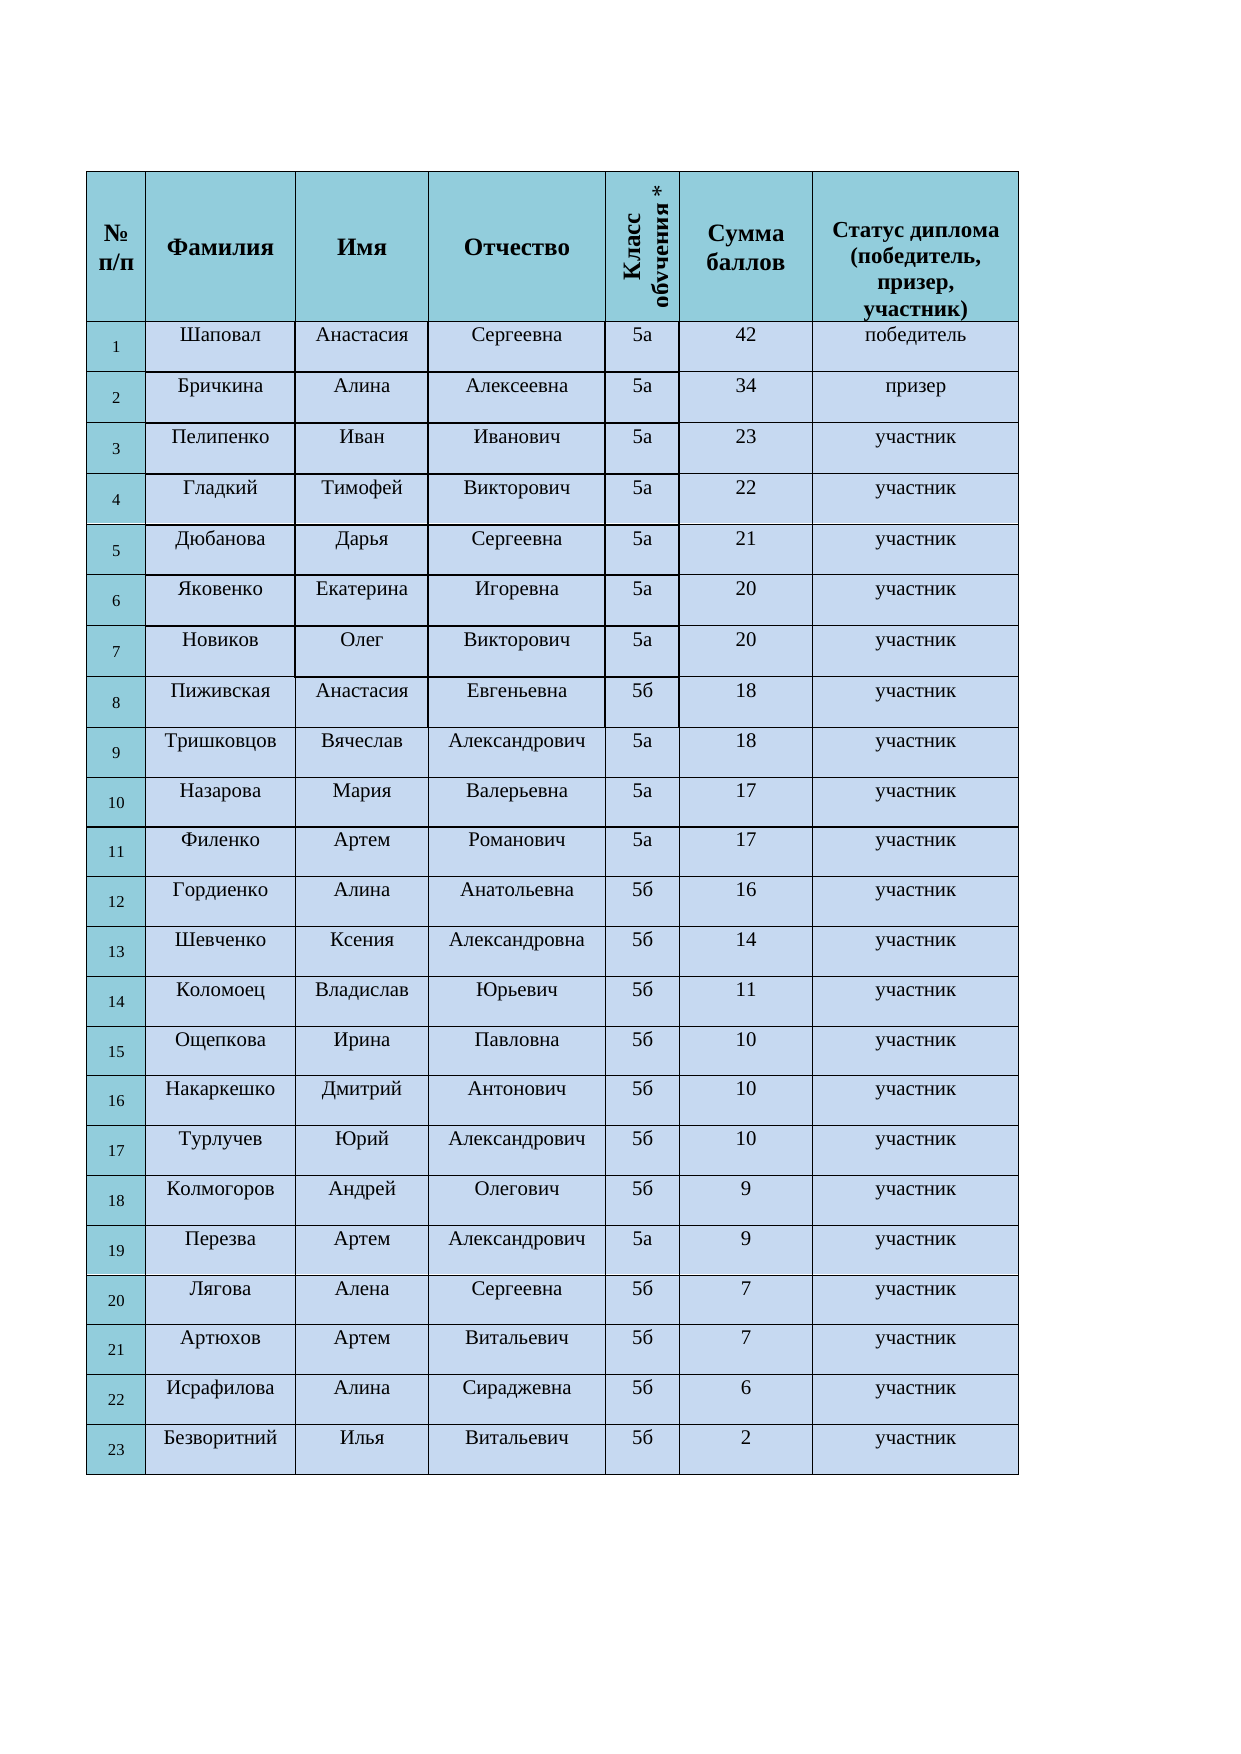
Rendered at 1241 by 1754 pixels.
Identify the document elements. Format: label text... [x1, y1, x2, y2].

table_cell 15 [87, 1027, 145, 1075]
table_cell Артем [296, 1325, 428, 1374]
table_cell Ощепкова [146, 1027, 295, 1075]
table_cell участник [813, 1425, 1018, 1474]
table_cell 9 [680, 1226, 812, 1274]
table_cell Александрович [429, 728, 605, 777]
table_cell 5а [606, 576, 678, 625]
table_cell Сергеевна [429, 322, 604, 371]
table_cell Дюбанова [146, 526, 294, 574]
table_cell Витальевич [429, 1325, 605, 1374]
table_cell Шаповал [146, 322, 294, 371]
table_cell 12 [87, 877, 145, 926]
table_cell 20 [680, 626, 812, 676]
table_cell Илья [296, 1425, 428, 1474]
table_cell Юрьевич [429, 977, 605, 1026]
table_cell Турлучев [146, 1126, 295, 1175]
table_cell Романович [429, 828, 605, 876]
table_cell 5б [606, 1425, 679, 1474]
table_cell 5б [606, 1027, 679, 1075]
table_cell призер [813, 372, 1018, 422]
table_cell 5а [606, 322, 678, 371]
table_cell участник [813, 977, 1018, 1026]
table_cell 10 [680, 1126, 812, 1175]
table_cell участник [813, 677, 1018, 727]
table_cell 17 [680, 828, 812, 876]
table_cell участник [813, 828, 1018, 876]
table_cell Дарья [296, 526, 427, 574]
table_cell Артем [296, 1226, 428, 1274]
table_cell Гордиенко [146, 877, 295, 926]
table_cell 13 [87, 927, 145, 976]
table_cell Викторович [429, 627, 604, 676]
table_header Фамилия [146, 172, 295, 321]
table_cell Алена [296, 1276, 428, 1324]
table_cell 16 [87, 1076, 145, 1125]
table_cell участник [813, 1076, 1018, 1125]
table_cell 17 [680, 778, 812, 826]
table_header Статус диплома (победитель, призер, участник) [813, 172, 1018, 321]
table_cell Лягова [146, 1276, 295, 1324]
table_cell участник [813, 1375, 1018, 1424]
table_cell 5б [606, 1076, 679, 1125]
table_cell 14 [680, 927, 812, 976]
table_cell Тимофей [296, 475, 427, 523]
table_cell Мария [296, 778, 428, 826]
table_cell 5б [606, 1375, 679, 1424]
table_cell участник [813, 778, 1018, 826]
table_cell участник [813, 626, 1018, 676]
table_cell участник [813, 1226, 1018, 1274]
table_cell 5б [606, 1126, 679, 1175]
table_cell 10 [680, 1027, 812, 1075]
table_cell 18 [680, 677, 812, 727]
table_cell 1 [87, 322, 145, 371]
table_cell Ксения [296, 927, 428, 976]
table_cell Витальевич [429, 1425, 605, 1474]
table_cell 5а [606, 475, 678, 523]
table_cell Викторович [429, 475, 604, 523]
table_cell Андрей [296, 1176, 428, 1225]
table_cell Новиков [146, 627, 294, 676]
table_cell 5б [606, 927, 679, 976]
table_cell 21 [87, 1325, 145, 1374]
table_cell 5 [87, 525, 145, 574]
table_cell 17 [87, 1126, 145, 1175]
table_cell Филенко [146, 828, 295, 876]
table_cell участник [813, 474, 1018, 523]
table_cell 16 [680, 877, 812, 926]
table_cell 23 [680, 423, 812, 473]
table_cell Колмогоров [146, 1176, 295, 1225]
table_cell Исрафилова [146, 1375, 295, 1424]
table_header Класс обучения * [606, 172, 679, 321]
table_cell Иванович [429, 424, 604, 473]
table_cell Алина [296, 1375, 428, 1424]
table_cell участник [813, 525, 1018, 574]
table_cell Вячеслав [296, 728, 428, 777]
table_cell 3 [87, 423, 145, 473]
table_cell участник [813, 1126, 1018, 1175]
table_cell Пелипенко [146, 424, 294, 473]
table_cell 23 [87, 1425, 145, 1474]
table_cell Алина [296, 877, 428, 926]
table_cell участник [813, 575, 1018, 625]
table_cell 20 [680, 575, 812, 625]
table_cell 18 [87, 1176, 145, 1225]
table_cell Пиживская [146, 677, 295, 727]
table_cell Гладкий [146, 475, 294, 523]
table_cell 5б [606, 1176, 679, 1225]
table_cell 19 [87, 1226, 145, 1274]
table_cell участник [813, 1176, 1018, 1225]
table_cell 34 [680, 372, 812, 422]
table_cell участник [813, 877, 1018, 926]
table_cell Игоревна [429, 576, 604, 625]
table_header Сумма баллов [680, 172, 812, 321]
table_cell Иван [296, 424, 427, 473]
table_cell 10 [680, 1076, 812, 1125]
table_cell Павловна [429, 1027, 605, 1075]
table_cell Сираджевна [429, 1375, 605, 1424]
table_cell Перезва [146, 1226, 295, 1274]
table_cell Сергеевна [429, 526, 604, 574]
table_cell 22 [87, 1375, 145, 1424]
table_cell 20 [87, 1276, 145, 1324]
table_cell Накаркешко [146, 1076, 295, 1125]
table_cell Яковенко [146, 576, 294, 625]
table_cell 11 [680, 977, 812, 1026]
table_cell 5а [606, 526, 678, 574]
table_cell Олегович [429, 1176, 605, 1225]
table_cell 5а [606, 1226, 679, 1274]
table_cell Артем [296, 828, 428, 876]
table_cell Тришковцов [146, 728, 295, 777]
table_cell Владислав [296, 977, 428, 1026]
table_header № п/п [87, 172, 145, 321]
table_cell 11 [87, 828, 145, 876]
table_cell Анастасия [296, 322, 427, 371]
table_cell 18 [680, 728, 812, 777]
table_cell участник [813, 927, 1018, 976]
table_cell 5б [606, 1276, 679, 1324]
table_cell 5а [606, 424, 678, 473]
table_cell участник [813, 1325, 1018, 1374]
table_header Имя [296, 172, 428, 321]
table_cell 14 [87, 977, 145, 1026]
table_cell 10 [87, 778, 145, 826]
table_cell 7 [680, 1325, 812, 1374]
table_cell Александрович [429, 1126, 605, 1175]
table_cell Алексеевна [429, 373, 604, 422]
table_cell 42 [680, 322, 812, 371]
table_cell Коломоец [146, 977, 295, 1026]
table_cell Алина [296, 373, 427, 422]
table_cell Юрий [296, 1126, 428, 1175]
table_cell Александровна [429, 927, 605, 976]
table_cell 5а [606, 373, 678, 422]
table_cell 5а [606, 828, 679, 876]
table_cell победитель [813, 322, 1018, 371]
table_cell Евгеньевна [429, 678, 604, 727]
table_cell 2 [87, 372, 145, 422]
table_cell 5б [606, 1325, 679, 1374]
table_cell участник [813, 728, 1018, 777]
table_cell 2 [680, 1425, 812, 1474]
table_cell 7 [87, 626, 145, 676]
table_cell Екатерина [296, 576, 427, 625]
table_cell Сергеевна [429, 1276, 605, 1324]
table_cell участник [813, 423, 1018, 473]
table_cell 5б [606, 678, 678, 727]
table_cell 22 [680, 474, 812, 523]
table_cell 8 [87, 677, 145, 727]
table_cell 5а [606, 778, 679, 826]
table_header Отчество [429, 172, 605, 321]
table_cell 6 [680, 1375, 812, 1424]
table_cell Валерьевна [429, 778, 605, 826]
table_cell Безворитний [146, 1425, 295, 1474]
table_cell 5б [606, 877, 679, 926]
table_cell Шевченко [146, 927, 295, 976]
table_cell 5а [606, 728, 679, 777]
table_cell 9 [87, 728, 145, 777]
table_cell участник [813, 1276, 1018, 1324]
table_cell 6 [87, 575, 145, 625]
table_cell Назарова [146, 778, 295, 826]
table_cell Дмитрий [296, 1076, 428, 1125]
table_cell Анатольевна [429, 877, 605, 926]
table_cell Александрович [429, 1226, 605, 1274]
table_cell 9 [680, 1176, 812, 1225]
table_cell Анастасия [296, 678, 427, 727]
table_cell Артюхов [146, 1325, 295, 1374]
table_cell Ирина [296, 1027, 428, 1075]
table_cell Бричкина [146, 373, 294, 422]
table_cell Олег [296, 627, 427, 676]
table_cell 21 [680, 525, 812, 574]
table_cell 5а [606, 627, 678, 676]
table_cell Антонович [429, 1076, 605, 1125]
table_cell участник [813, 1027, 1018, 1075]
table_cell 7 [680, 1276, 812, 1324]
table_cell 4 [87, 474, 145, 523]
table_cell 5б [606, 977, 679, 1026]
